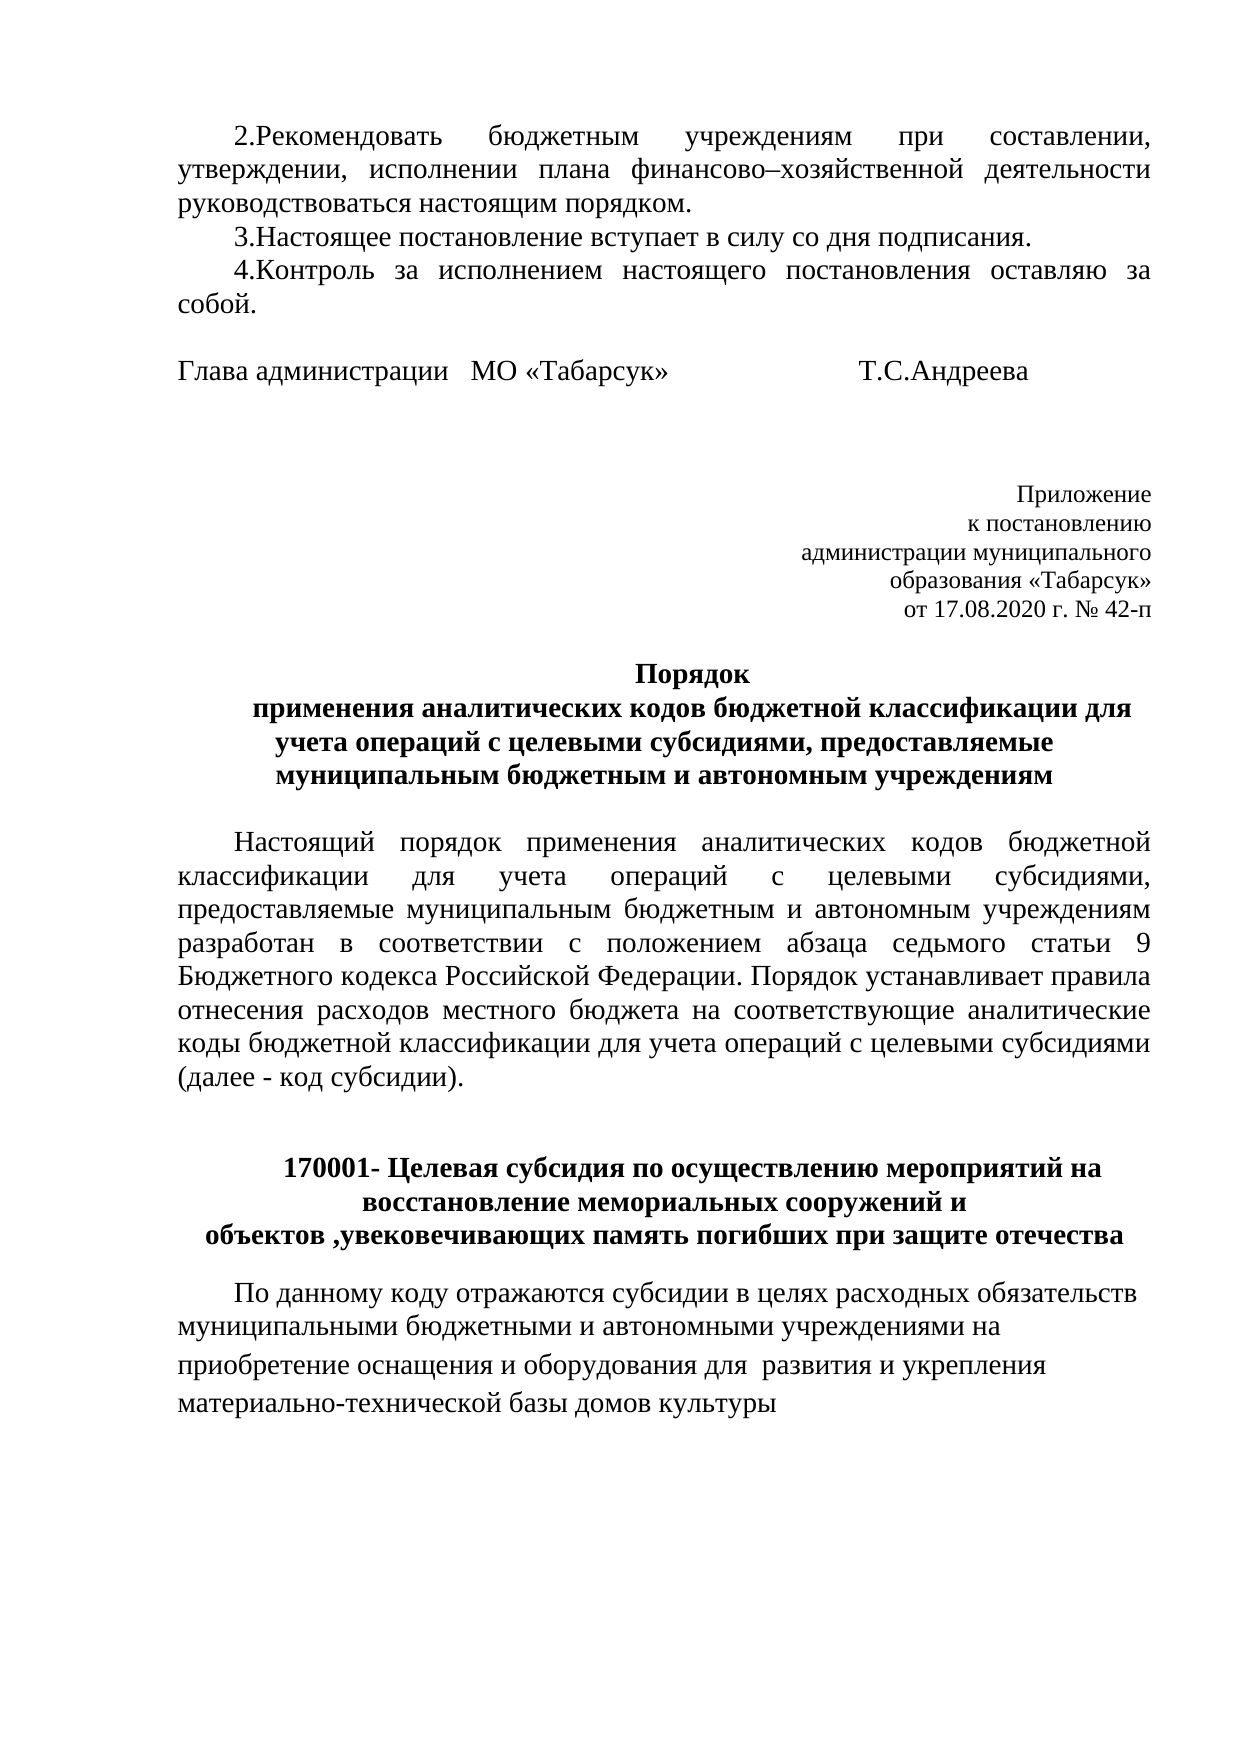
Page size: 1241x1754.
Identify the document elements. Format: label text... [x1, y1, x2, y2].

text Настоящий порядок применения аналитических кодов бюджетной классификации для учета операций с целевыми субсидиями, предоставляемые муниципальным бюджетным и автономным учреждениям разработан в соответствии с положением абзаца седьмого статьи 9 Бюджетного кодекса Российской Федерации. Порядок устанавливает правила отнесения расходов местного бюджета на соответствующие аналитические коды бюджетной классификации для учета операций с целевыми субсидиями (далее - код субсидии). [177, 824, 1152, 1093]
text 170001- Целевая субсидия по осуществлению мероприятий на восстановление мемориальных сооружений и объектов ,увековечивающих память погибших при защите отечества [177, 1150, 1152, 1251]
text образования «Табарсук» [177, 566, 1152, 594]
text 4.Контроль за исполнением настоящего постановления оставляю за собой. [177, 252, 1152, 319]
text муниципальными бюджетными и автономными учреждениями на приобретение оснащения и оборудования для развития и укрепления материально-технической базы домов культуры [177, 1308, 1152, 1419]
text к постановлению [177, 508, 1152, 537]
text Порядок [177, 657, 1152, 690]
text Глава администрации МО «Табарсук» Т.С.Андреева [177, 353, 1152, 386]
text администрации муниципального [177, 537, 1152, 566]
text Приложение [177, 479, 1152, 508]
text 3.Настоящее постановление вступает в силу со дня подписания. [177, 219, 1152, 252]
text от 17.08.2020 г. № 42-п [177, 594, 1152, 623]
text 2.Рекомендовать бюджетным учреждениям при составлении, утверждении, исполнении плана финансово–хозяйственной деятельности руководствоваться настоящим порядком. [177, 118, 1152, 219]
text По данному коду отражаются субсидии в целях расходных обязательств [177, 1275, 1152, 1308]
text применения аналитических кодов бюджетной классификации для учета операций с целевыми субсидиями, предоставляемые муниципальным бюджетным и автономным учреждениям [177, 690, 1152, 791]
